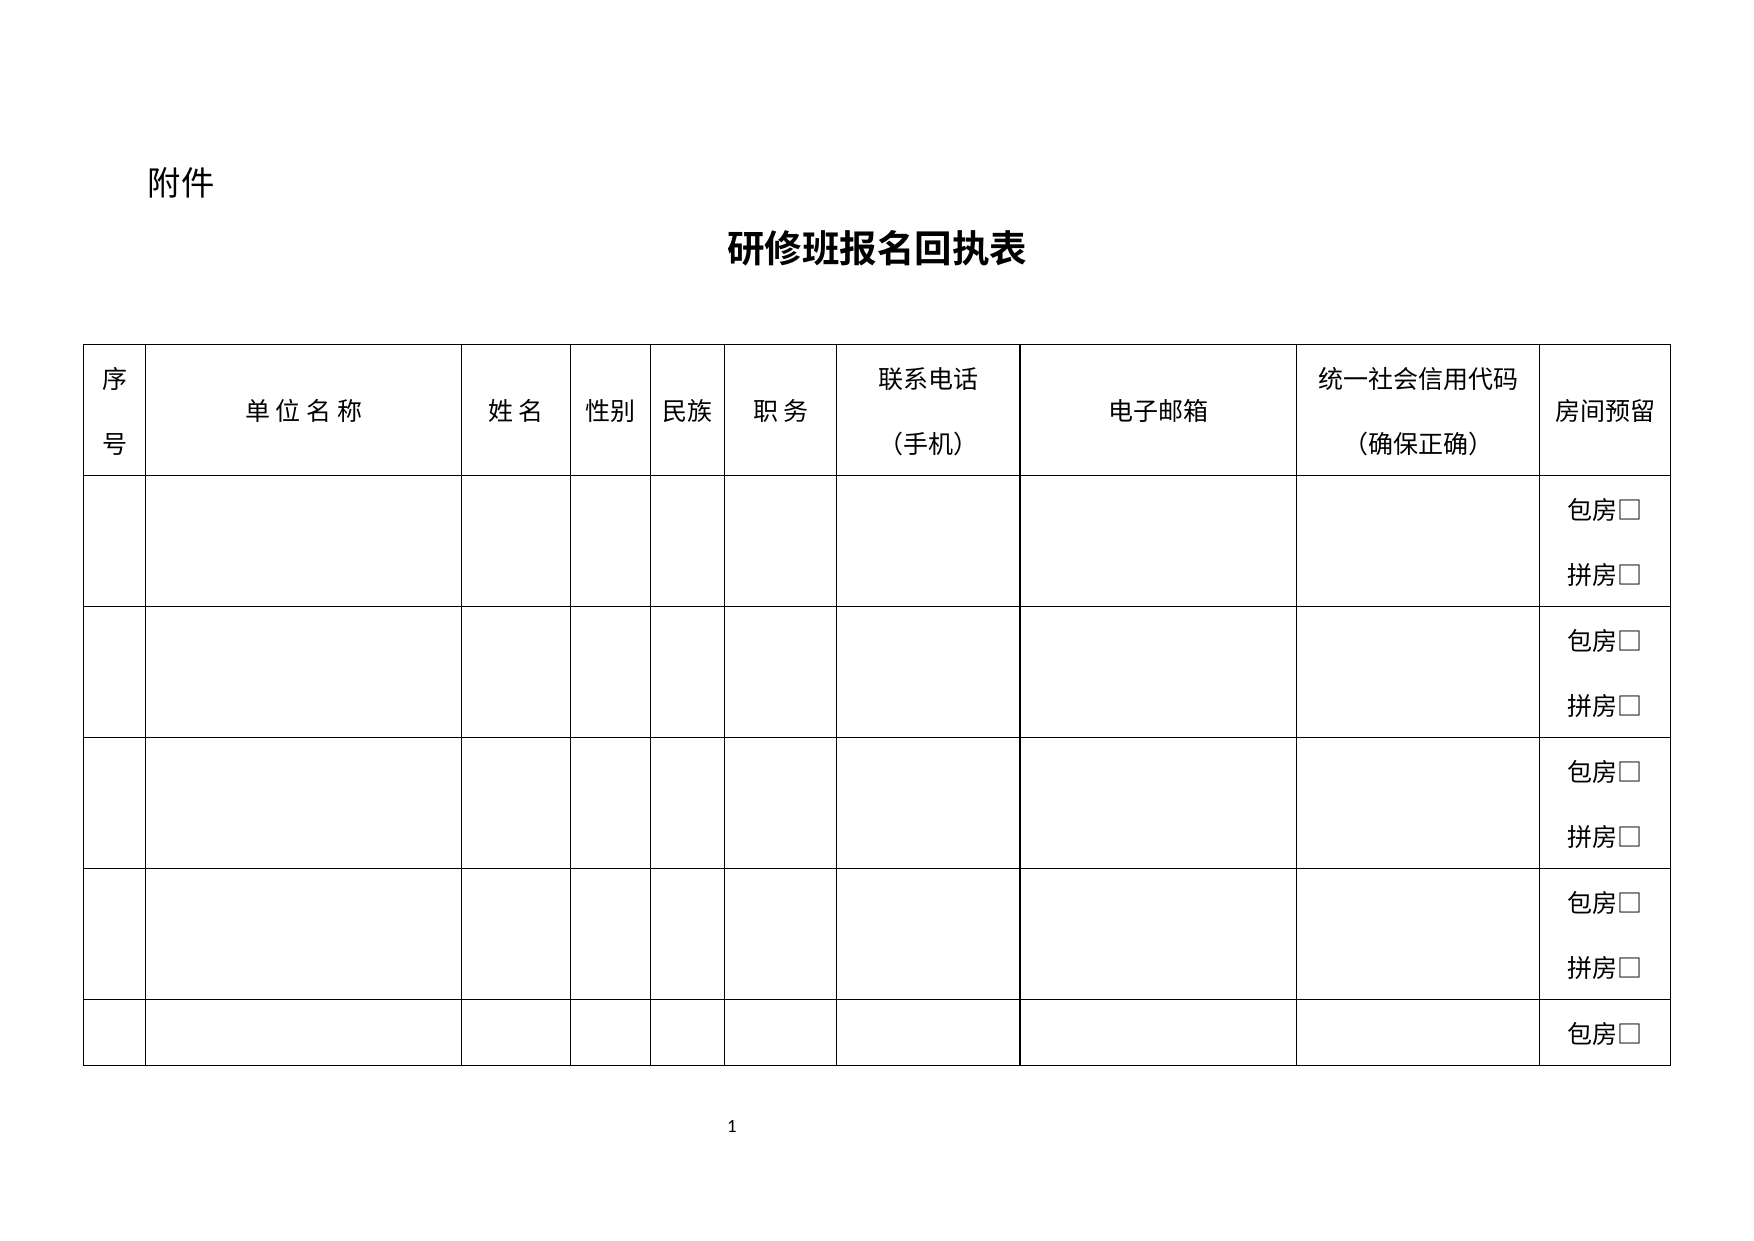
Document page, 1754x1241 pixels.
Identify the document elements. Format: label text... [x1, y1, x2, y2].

table_cell [837, 1000, 1019, 1065]
table_cell [462, 476, 570, 606]
table_cell [651, 738, 724, 868]
table_cell [1021, 476, 1296, 606]
table_cell [571, 476, 650, 606]
table_cell [725, 738, 836, 868]
table_cell [1021, 1000, 1296, 1065]
table_cell [571, 607, 650, 737]
table_cell 包房□ 拼房□ [1540, 869, 1670, 999]
table_cell [462, 738, 570, 868]
text 研修班报名回执表 [148, 214, 1606, 279]
table_cell [146, 738, 461, 868]
table_cell [146, 607, 461, 737]
table_cell [1297, 869, 1539, 999]
table_cell [651, 869, 724, 999]
table_cell [1021, 607, 1296, 737]
table_header 序号 [84, 345, 145, 475]
table_cell [651, 1000, 724, 1065]
table_cell [84, 1000, 145, 1065]
table_cell [837, 738, 1019, 868]
table_cell [1021, 738, 1296, 868]
table_cell [571, 869, 650, 999]
table_cell 包房□ 拼房□ [1540, 476, 1670, 606]
table_cell [146, 476, 461, 606]
table_header 电子邮箱 [1021, 345, 1296, 475]
table_cell [1021, 869, 1296, 999]
table_cell [462, 1000, 570, 1065]
table_cell [84, 607, 145, 737]
text 附件 [148, 149, 1606, 214]
table_header 性别 [571, 345, 650, 475]
table_cell [1297, 738, 1539, 868]
table_cell [462, 869, 570, 999]
table_cell [725, 1000, 836, 1065]
table_cell 包房□ 拼房□ [1540, 1000, 1670, 1065]
table_cell [146, 1000, 461, 1065]
table_cell [725, 607, 836, 737]
table_cell [1297, 1000, 1539, 1065]
table_header 单 位 名 称 [146, 345, 461, 475]
table_cell [84, 476, 145, 606]
table_cell [1297, 607, 1539, 737]
table_cell [571, 1000, 650, 1065]
table_header 职 务 [725, 345, 836, 475]
table_cell [651, 607, 724, 737]
table_cell [571, 738, 650, 868]
table_cell [84, 869, 145, 999]
table_cell [725, 869, 836, 999]
table_cell [837, 869, 1019, 999]
table_header 房间预留 [1540, 345, 1670, 475]
table_cell [146, 869, 461, 999]
table_cell [651, 476, 724, 606]
table_header 姓 名 [462, 345, 570, 475]
table_cell [462, 607, 570, 737]
table_header 联系电话 （手机） [837, 345, 1019, 475]
table_cell 包房□ 拼房□ [1540, 607, 1670, 737]
table_cell [837, 476, 1019, 606]
table_header 民族 [651, 345, 724, 475]
table_cell [84, 738, 145, 868]
table_header 统一社会信用代码 （确保正确） [1297, 345, 1539, 475]
table_cell [725, 476, 836, 606]
table_cell [1297, 476, 1539, 606]
table_cell [837, 607, 1019, 737]
table_cell 包房□ 拼房□ [1540, 738, 1670, 868]
